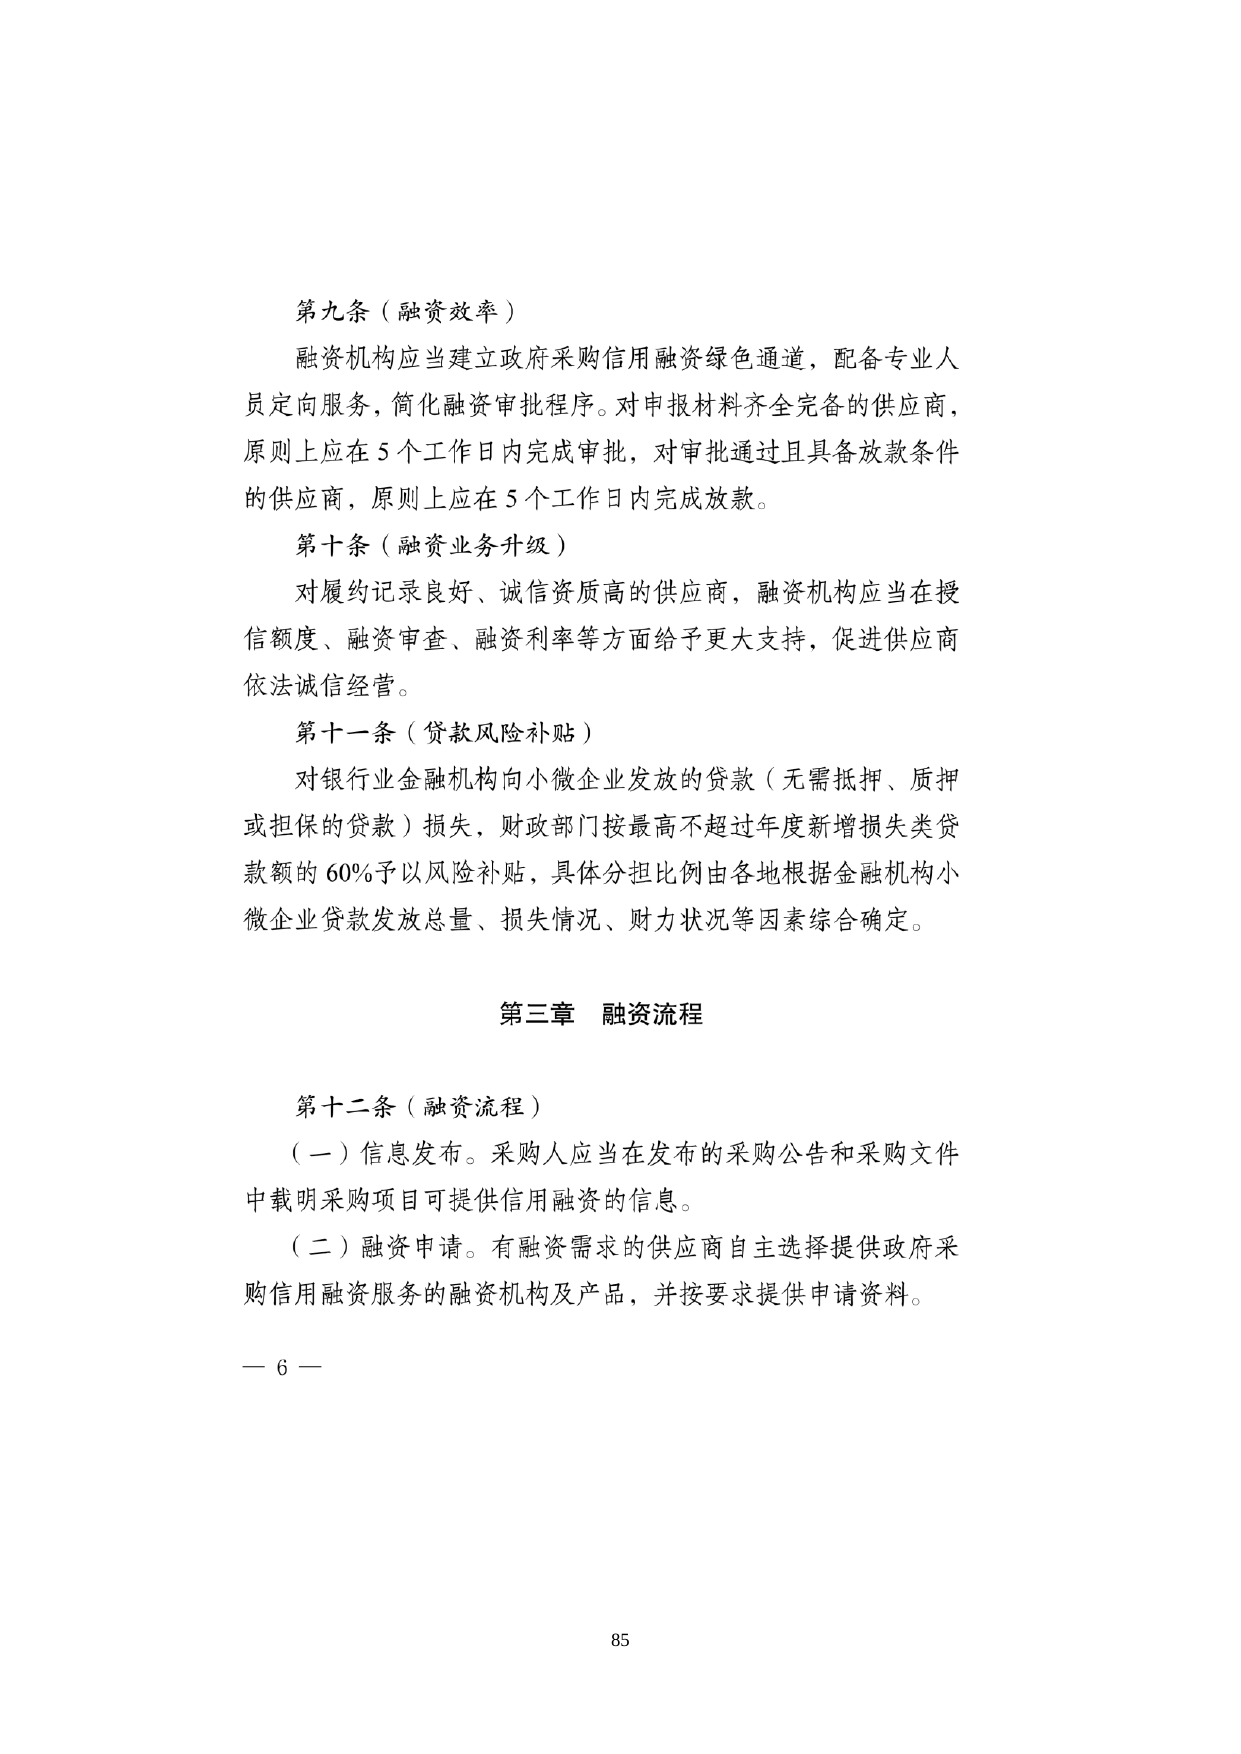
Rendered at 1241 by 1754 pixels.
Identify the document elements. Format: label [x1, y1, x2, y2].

picture [118, 118, 1082, 1483]
